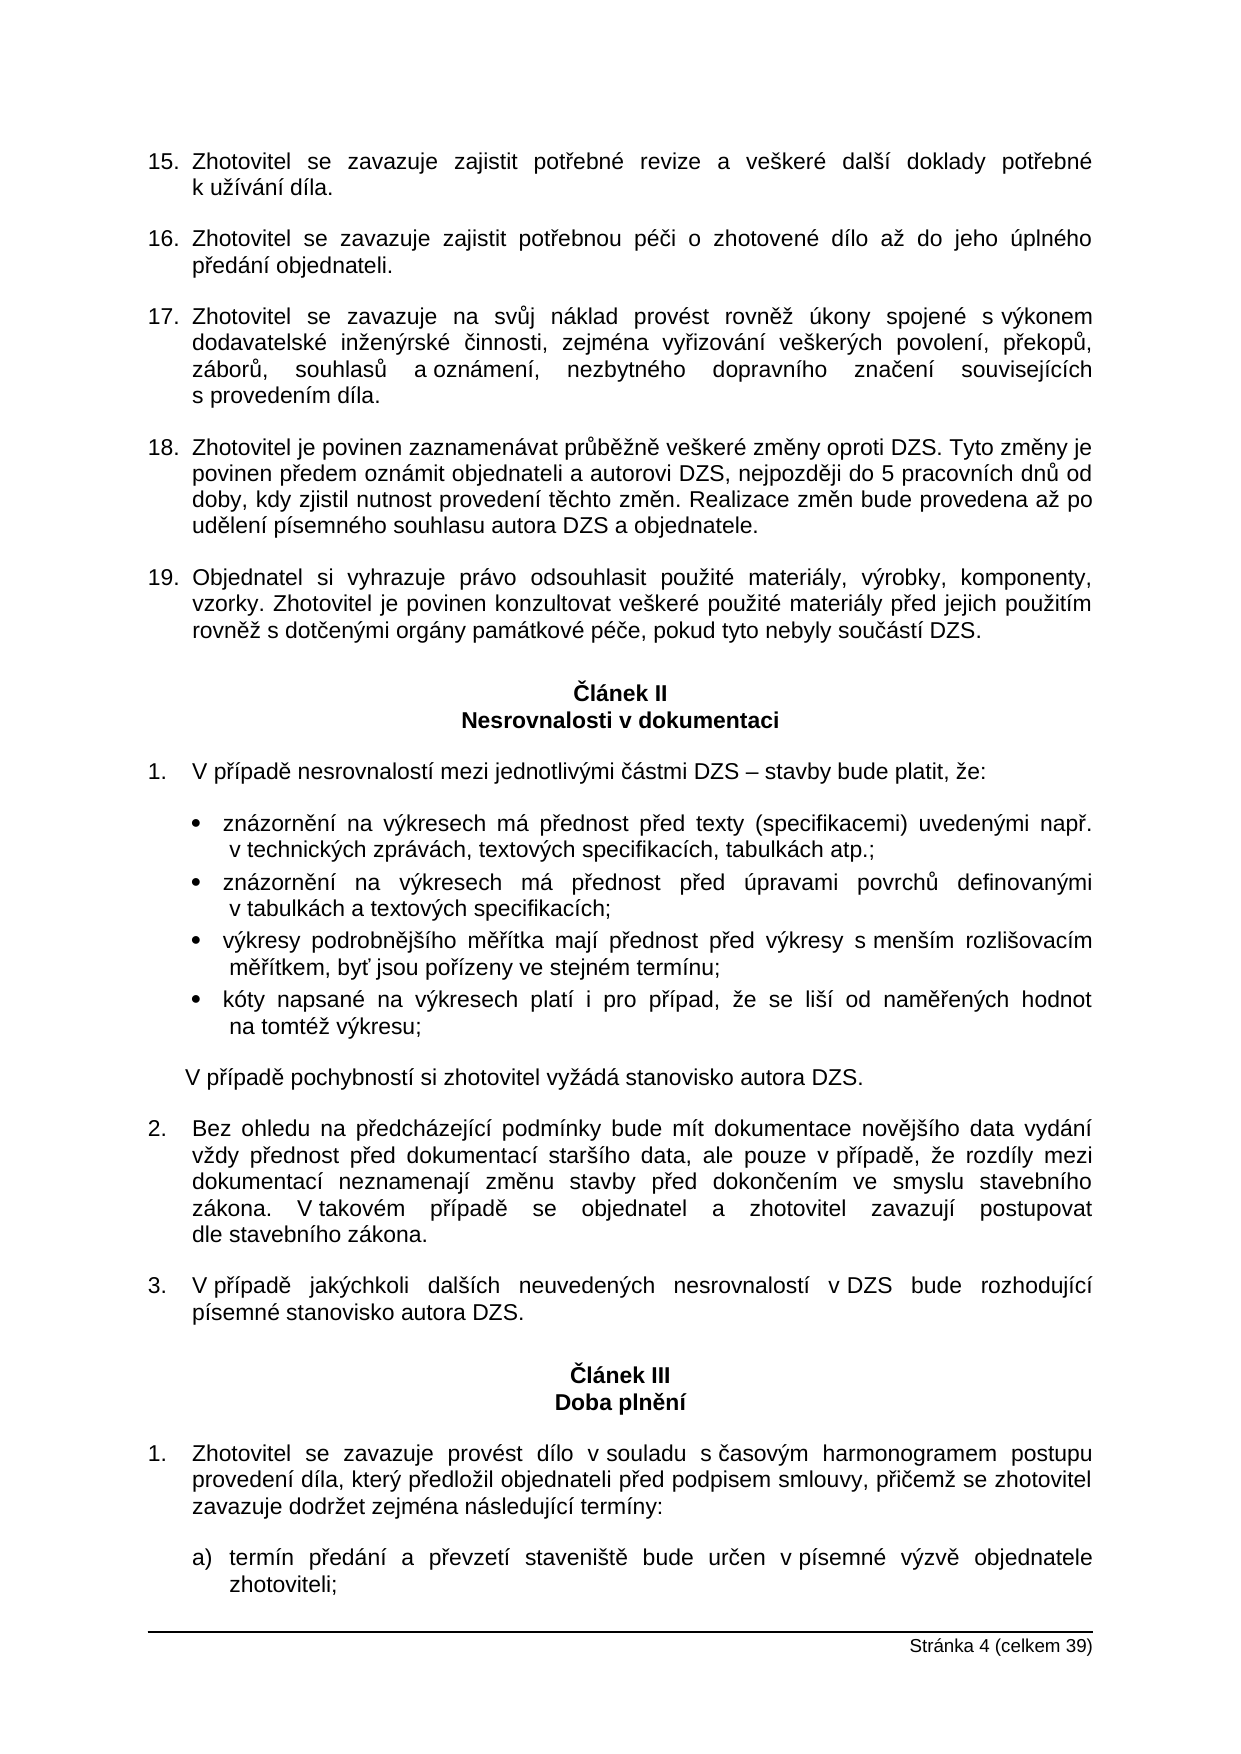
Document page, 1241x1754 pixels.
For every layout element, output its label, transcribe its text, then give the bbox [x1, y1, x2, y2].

list Zhotovitel se zavazuje zajistit potřebné revize a veškeré další doklady potřebné k užívání díla. [148, 148, 1093, 200]
list Zhotovitel je povinen zaznamenávat průběžně veškeré změny oproti DZS. Tyto změny je povinen předem oznámit objednateli a autorovi DZS, nejpozději do 5 pracovních dnů od doby, kdy zjistil nutnost provedení těchto změn. Realizace změn bude provedena až po udělení písemného souhlasu autora DZS a objednatele. [148, 433, 1093, 539]
list Zhotovitel se zavazuje zajistit potřebnou péči o zhotovené dílo až do jeho úplného předání objednateli. [148, 225, 1093, 278]
text Článek III [148, 1362, 1093, 1389]
list V případě nesrovnalostí mezi jednotlivými částmi DZS – stavby bude platit, že: [148, 758, 1093, 784]
text Článek II [148, 680, 1093, 707]
list znázornění na výkresech má přednost před texty (specifikacemi) uvedenými např. v technických zprávách, textových specifikacích, tabulkách atp.; [192, 809, 1093, 862]
list Bez ohledu na předcházející podmínky bude mít dokumentace novějšího data vydání vždy přednost před dokumentací staršího data, ale pouze v případě, že rozdíly mezi dokumentací neznamenají změnu stavby před dokončením ve smyslu stavebního zákona. V takovém případě se objednatel a zhotovitel zavazují postupovat dle stavebního zákona. [148, 1115, 1093, 1247]
text Doba plnění [148, 1389, 1093, 1415]
text Nesrovnalosti v dokumentaci [148, 707, 1093, 733]
list výkresy podrobnějšího měřítka mají přednost před výkresy s menším rozlišovacím měřítkem, byť jsou pořízeny ve stejném termínu; [192, 927, 1093, 980]
list znázornění na výkresech má přednost před úpravami povrchů definovanými v tabulkách a textových specifikacích; [192, 868, 1093, 921]
text V případě pochybností si zhotovitel vyžádá stanovisko autora DZS. [96, 1064, 1093, 1090]
list Objednatel si vyhrazuje právo odsouhlasit použité materiály, výrobky, komponenty, vzorky. Zhotovitel je povinen konzultovat veškeré použité materiály před jejich použitím rovněž s dotčenými orgány památkové péče, pokud tyto nebyly součástí DZS. [148, 564, 1093, 643]
list Zhotovitel se zavazuje provést dílo v souladu s časovým harmonogramem postupu provedení díla, který předložil objednateli před podpisem smlouvy, přičemž se zhotovitel zavazuje dodržet zejména následující termíny: [148, 1440, 1093, 1519]
list termín předání a převzetí staveniště bude určen v písemné výzvě objednatele zhotoviteli; [192, 1544, 1093, 1597]
list kóty napsané na výkresech platí i pro případ, že se liší od naměřených hodnot na tomtéž výkresu; [192, 986, 1093, 1039]
list V případě jakýchkoli dalších neuvedených nesrovnalostí v DZS bude rozhodující písemné stanovisko autora DZS. [148, 1272, 1093, 1325]
list Zhotovitel se zavazuje na svůj náklad provést rovněž úkony spojené s výkonem dodavatelské inženýrské činnosti, zejména vyřizování veškerých povolení, překopů, záborů, souhlasů a oznámení, nezbytného dopravního značení souvisejících s provedením díla. [148, 303, 1093, 408]
